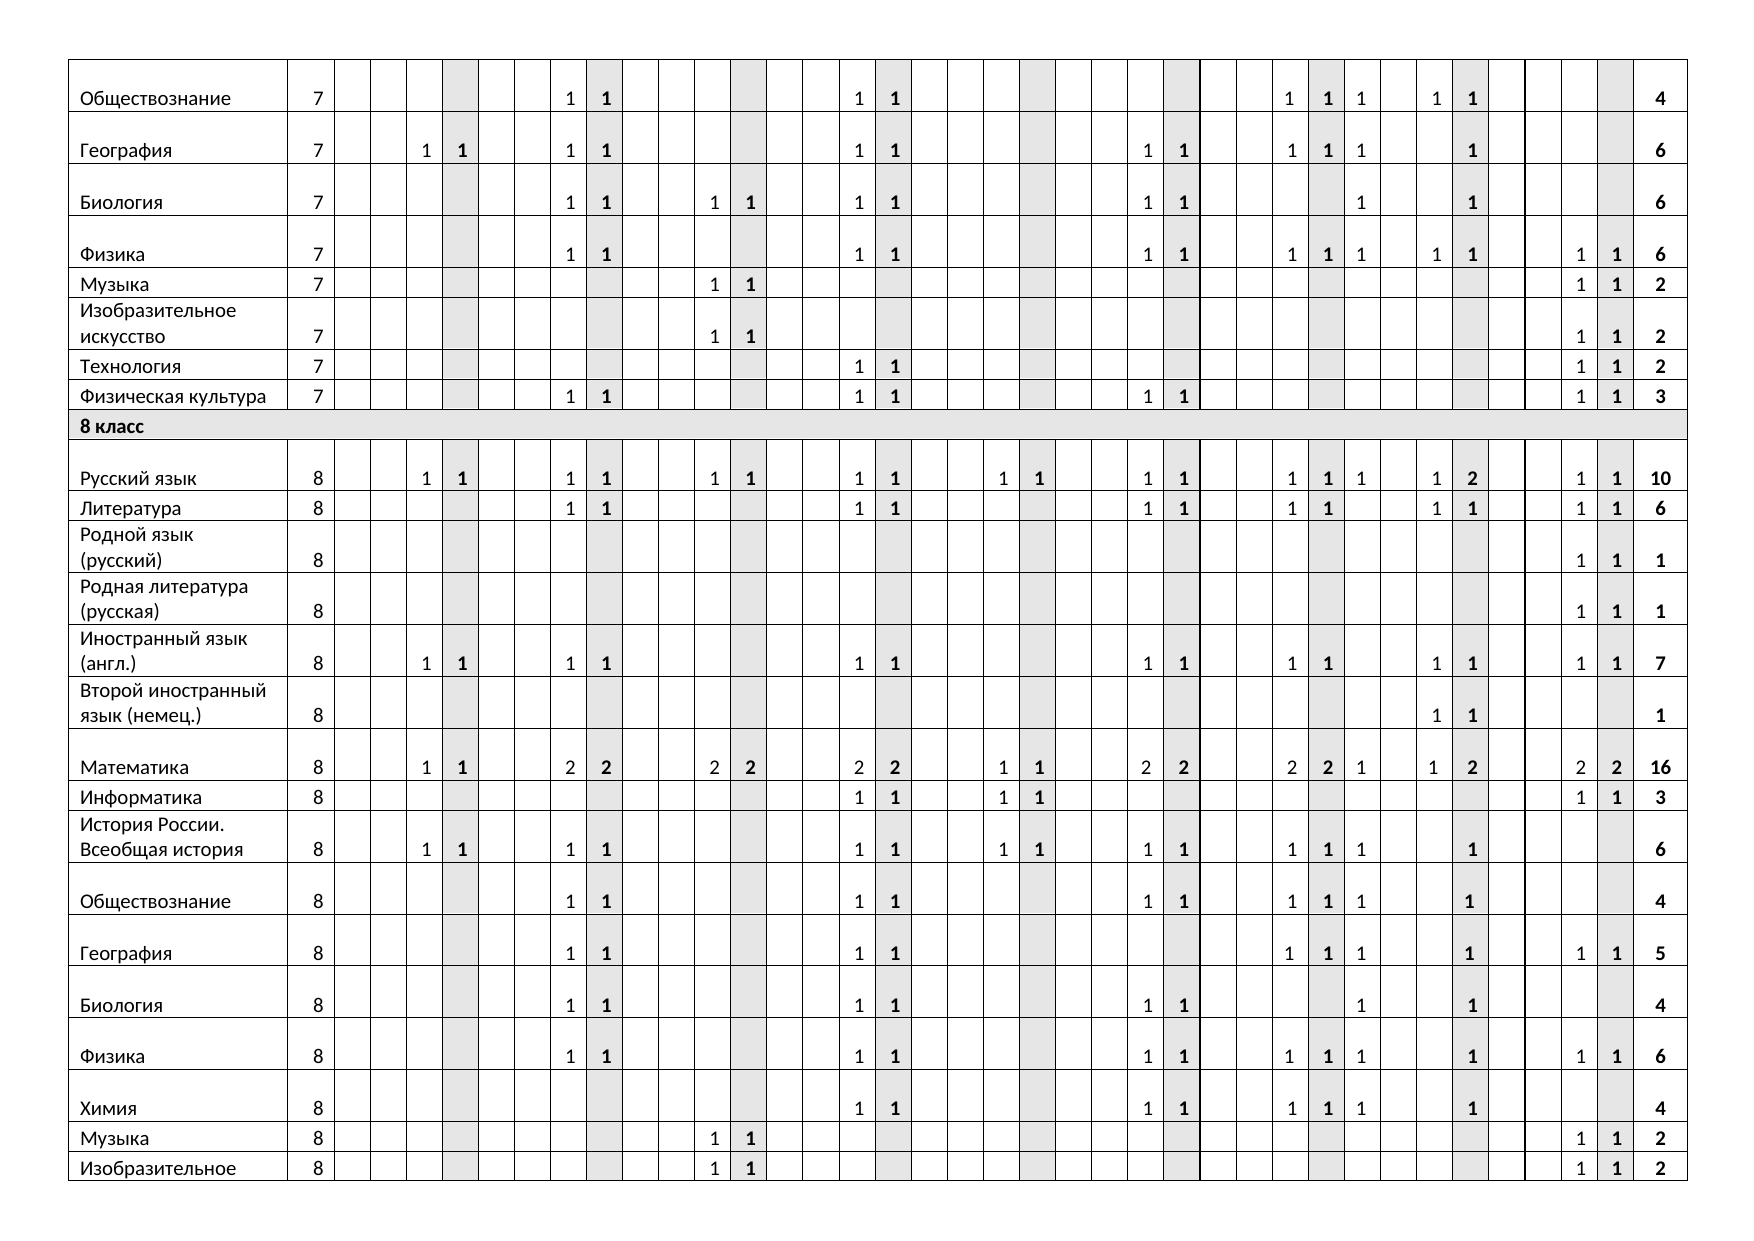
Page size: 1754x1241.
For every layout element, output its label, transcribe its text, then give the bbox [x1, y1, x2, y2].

table_cell 1 [1273, 491, 1308, 520]
table_cell [1526, 677, 1561, 728]
table_cell [1526, 729, 1561, 780]
table_cell 1 [1345, 216, 1380, 267]
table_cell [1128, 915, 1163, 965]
table_cell [371, 216, 406, 267]
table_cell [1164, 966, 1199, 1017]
table_cell 1 [551, 625, 586, 676]
table_cell 1 [695, 268, 730, 297]
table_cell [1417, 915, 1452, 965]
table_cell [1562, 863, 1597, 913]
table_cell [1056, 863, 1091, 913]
table_cell [659, 216, 694, 267]
table_cell 6 [1634, 216, 1687, 267]
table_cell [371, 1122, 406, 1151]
table_cell [731, 380, 766, 408]
table_cell [1345, 298, 1380, 348]
table_cell [731, 781, 766, 810]
table_cell [1092, 521, 1127, 572]
table_cell [407, 677, 442, 728]
table_cell [1092, 729, 1127, 780]
table_cell [767, 298, 802, 348]
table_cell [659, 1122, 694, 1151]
table_cell 1 [551, 164, 586, 215]
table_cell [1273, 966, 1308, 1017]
table_cell 1 [1417, 440, 1452, 490]
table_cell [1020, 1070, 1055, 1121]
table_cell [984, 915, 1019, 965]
table_cell 1 [1562, 350, 1597, 378]
table_cell [1526, 491, 1561, 520]
table_cell [1489, 573, 1524, 624]
table_cell [443, 268, 478, 297]
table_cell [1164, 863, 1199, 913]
table_cell 1 [1562, 298, 1597, 348]
table_cell [731, 521, 766, 572]
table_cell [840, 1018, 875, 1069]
table_cell [1201, 380, 1236, 408]
table_cell [1309, 380, 1344, 408]
table_cell [1201, 781, 1236, 810]
table_cell [335, 112, 370, 163]
table_cell [551, 350, 586, 378]
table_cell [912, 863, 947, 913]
table_cell 1 [407, 112, 442, 163]
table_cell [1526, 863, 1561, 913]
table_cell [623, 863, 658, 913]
table_cell [1201, 521, 1236, 572]
table_cell [659, 298, 694, 348]
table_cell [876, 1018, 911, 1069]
table_cell [1201, 491, 1236, 520]
table_cell Иностранный язык (англ.) [69, 625, 287, 676]
table_cell [1056, 573, 1091, 624]
table_cell [984, 268, 1019, 297]
table_cell [1128, 521, 1163, 572]
table_cell [1056, 380, 1091, 408]
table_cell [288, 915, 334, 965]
table_cell 1 [1128, 625, 1163, 676]
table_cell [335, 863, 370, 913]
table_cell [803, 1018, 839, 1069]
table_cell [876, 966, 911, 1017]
table_cell [335, 216, 370, 267]
table_cell 1 [1598, 781, 1633, 810]
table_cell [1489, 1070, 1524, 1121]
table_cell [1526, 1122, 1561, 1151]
table_cell [1020, 60, 1055, 111]
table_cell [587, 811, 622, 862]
table_cell [1598, 112, 1633, 163]
table_cell [1237, 440, 1272, 490]
table_cell [731, 573, 766, 624]
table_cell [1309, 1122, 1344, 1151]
table_cell [767, 350, 802, 378]
table_cell 1 [1273, 112, 1308, 163]
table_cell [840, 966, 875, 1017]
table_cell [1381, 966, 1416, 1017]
table_cell [479, 164, 514, 215]
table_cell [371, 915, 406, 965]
table_cell [1020, 573, 1055, 624]
table_cell [587, 298, 622, 348]
table_cell 1 [1345, 729, 1380, 780]
table_cell [948, 781, 983, 810]
table_cell 2 [551, 729, 586, 780]
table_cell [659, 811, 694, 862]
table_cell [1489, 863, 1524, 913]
table_cell [731, 677, 766, 728]
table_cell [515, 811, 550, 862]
table_cell [335, 60, 370, 111]
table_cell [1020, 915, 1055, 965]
table_cell [1453, 781, 1488, 810]
table_cell [948, 380, 983, 408]
table_cell [1453, 298, 1488, 348]
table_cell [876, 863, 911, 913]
table_cell Родная литература (русская) [69, 573, 287, 624]
table_cell [984, 350, 1019, 378]
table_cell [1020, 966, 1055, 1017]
table_cell [623, 112, 658, 163]
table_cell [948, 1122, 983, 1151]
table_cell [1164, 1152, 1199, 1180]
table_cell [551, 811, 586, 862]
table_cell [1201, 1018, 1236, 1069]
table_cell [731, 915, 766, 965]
table_cell [515, 440, 550, 490]
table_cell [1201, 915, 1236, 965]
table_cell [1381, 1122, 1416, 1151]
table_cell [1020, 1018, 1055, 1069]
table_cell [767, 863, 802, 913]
table_cell [623, 380, 658, 408]
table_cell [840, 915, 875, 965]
table_cell 1 [1598, 491, 1633, 520]
table_cell 1 [1345, 60, 1380, 111]
table_cell [731, 491, 766, 520]
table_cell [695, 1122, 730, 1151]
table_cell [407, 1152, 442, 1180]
table_cell [1020, 216, 1055, 267]
table_cell [803, 729, 839, 780]
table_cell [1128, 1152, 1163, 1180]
table_cell 1 [1128, 380, 1163, 408]
table_cell 1 [587, 491, 622, 520]
table_cell [1453, 350, 1488, 378]
table_cell [803, 380, 839, 408]
table_cell [371, 521, 406, 572]
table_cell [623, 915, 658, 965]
table_cell 1 [1309, 60, 1344, 111]
table_cell [1417, 298, 1452, 348]
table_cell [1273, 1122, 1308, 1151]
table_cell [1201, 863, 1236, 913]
table_cell [551, 677, 586, 728]
table_cell [1489, 298, 1524, 348]
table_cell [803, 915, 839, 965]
table_cell 7 [288, 164, 334, 215]
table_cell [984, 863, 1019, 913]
table_cell [1201, 216, 1236, 267]
table_cell [876, 677, 911, 728]
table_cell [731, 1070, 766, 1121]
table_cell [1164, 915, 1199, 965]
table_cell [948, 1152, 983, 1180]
table_cell [767, 573, 802, 624]
table_cell [803, 491, 839, 520]
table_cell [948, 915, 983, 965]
table_cell [1056, 112, 1091, 163]
table_cell 1 [1598, 268, 1633, 297]
table_cell [912, 677, 947, 728]
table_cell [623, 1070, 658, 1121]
table_cell 1 [876, 164, 911, 215]
table_cell [479, 268, 514, 297]
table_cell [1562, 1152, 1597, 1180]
table_cell 1 [551, 440, 586, 490]
table_cell [1381, 521, 1416, 572]
table_cell [479, 380, 514, 408]
table_cell [1417, 573, 1452, 624]
table_cell [515, 350, 550, 378]
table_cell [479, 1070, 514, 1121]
table_cell [659, 573, 694, 624]
table_cell [840, 298, 875, 348]
table_cell [443, 677, 478, 728]
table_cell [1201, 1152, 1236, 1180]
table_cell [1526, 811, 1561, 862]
table_cell 2 [587, 729, 622, 780]
table_cell 1 [1309, 112, 1344, 163]
table_cell [731, 60, 766, 111]
table_cell 2 [1273, 729, 1308, 780]
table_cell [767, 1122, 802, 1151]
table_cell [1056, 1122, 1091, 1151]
table_cell [1345, 350, 1380, 378]
table_cell [587, 781, 622, 810]
table_cell [731, 625, 766, 676]
table_cell [479, 112, 514, 163]
table_cell [1345, 521, 1380, 572]
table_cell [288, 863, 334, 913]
table_cell [551, 268, 586, 297]
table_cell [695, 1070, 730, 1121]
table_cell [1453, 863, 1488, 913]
table_cell [1092, 380, 1127, 408]
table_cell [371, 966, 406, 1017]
table_cell [1309, 164, 1344, 215]
table_cell 2 [840, 729, 875, 780]
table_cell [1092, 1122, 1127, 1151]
table_cell [479, 60, 514, 111]
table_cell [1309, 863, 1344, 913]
table_cell 1 [1453, 625, 1488, 676]
table_cell [623, 440, 658, 490]
table_cell 1 [551, 60, 586, 111]
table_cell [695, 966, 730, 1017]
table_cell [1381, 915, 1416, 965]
table_cell [623, 729, 658, 780]
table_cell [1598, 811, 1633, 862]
table_cell [1345, 573, 1380, 624]
table_cell [551, 573, 586, 624]
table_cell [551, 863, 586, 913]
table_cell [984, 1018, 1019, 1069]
table_cell 1 [551, 380, 586, 408]
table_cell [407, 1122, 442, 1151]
table_cell [695, 573, 730, 624]
table_cell 1 [1562, 573, 1597, 624]
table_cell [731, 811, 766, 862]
table_cell [623, 350, 658, 378]
table_cell [1489, 521, 1524, 572]
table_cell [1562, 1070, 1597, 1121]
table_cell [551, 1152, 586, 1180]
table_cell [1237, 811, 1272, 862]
table_cell 1 [587, 60, 622, 111]
table_cell 7 [1634, 625, 1687, 676]
table_cell [335, 440, 370, 490]
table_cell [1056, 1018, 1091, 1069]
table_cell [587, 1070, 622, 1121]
table_cell [1164, 677, 1199, 728]
table_cell [912, 164, 947, 215]
table_cell [695, 350, 730, 378]
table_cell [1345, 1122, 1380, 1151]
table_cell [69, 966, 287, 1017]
table_cell 2 [1128, 729, 1163, 780]
table_cell [767, 440, 802, 490]
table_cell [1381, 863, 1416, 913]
table_cell [1237, 60, 1272, 111]
table_cell [443, 350, 478, 378]
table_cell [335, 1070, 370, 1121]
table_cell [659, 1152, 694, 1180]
table_cell [1453, 573, 1488, 624]
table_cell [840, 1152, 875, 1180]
table_cell 8 класс [69, 410, 1687, 438]
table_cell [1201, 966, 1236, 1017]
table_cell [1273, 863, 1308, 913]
table_cell [1273, 781, 1308, 810]
table_cell [1020, 350, 1055, 378]
table_cell 6 [1634, 164, 1687, 215]
table_cell 1 [1345, 164, 1380, 215]
table_cell 1 [1562, 380, 1597, 408]
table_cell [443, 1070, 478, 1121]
table_cell 7 [288, 112, 334, 163]
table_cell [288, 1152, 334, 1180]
table_cell [1526, 440, 1561, 490]
table_cell [479, 573, 514, 624]
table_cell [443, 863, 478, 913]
table_cell [1056, 216, 1091, 267]
table_cell [479, 625, 514, 676]
table_cell 1 [1164, 491, 1199, 520]
table_cell [1526, 573, 1561, 624]
table_cell [443, 60, 478, 111]
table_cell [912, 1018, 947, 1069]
table_cell [1381, 298, 1416, 348]
table_cell [587, 573, 622, 624]
table_cell [695, 60, 730, 111]
table_cell [587, 521, 622, 572]
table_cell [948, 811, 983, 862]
table_cell 1 [1598, 350, 1633, 378]
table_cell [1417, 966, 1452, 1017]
table_cell 1 [1598, 380, 1633, 408]
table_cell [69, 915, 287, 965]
table_cell 2 [876, 729, 911, 780]
table_cell [623, 781, 658, 810]
table_cell [1020, 112, 1055, 163]
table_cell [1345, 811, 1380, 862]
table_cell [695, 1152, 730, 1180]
table_cell 1 [1417, 729, 1452, 780]
table_cell [1489, 350, 1524, 378]
table_cell 8 [288, 677, 334, 728]
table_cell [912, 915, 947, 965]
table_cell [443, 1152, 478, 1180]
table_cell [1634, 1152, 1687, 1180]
table_cell [1381, 268, 1416, 297]
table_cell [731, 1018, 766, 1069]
table_cell [1309, 350, 1344, 378]
table_cell [948, 491, 983, 520]
table_cell [984, 216, 1019, 267]
table_cell [407, 350, 442, 378]
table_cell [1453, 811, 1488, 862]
table_cell [407, 60, 442, 111]
table_cell Физика [69, 216, 287, 267]
table_cell [479, 440, 514, 490]
table_cell [623, 677, 658, 728]
table_cell [948, 298, 983, 348]
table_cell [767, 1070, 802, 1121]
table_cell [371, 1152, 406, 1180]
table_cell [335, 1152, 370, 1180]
table_cell [948, 521, 983, 572]
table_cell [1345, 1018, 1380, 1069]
table_cell [1489, 491, 1524, 520]
table_cell [515, 112, 550, 163]
table_cell [984, 380, 1019, 408]
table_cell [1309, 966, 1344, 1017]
table_cell [1201, 164, 1236, 215]
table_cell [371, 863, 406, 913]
table_cell [659, 781, 694, 810]
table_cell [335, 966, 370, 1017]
table_cell [371, 491, 406, 520]
table_cell [407, 521, 442, 572]
table_cell [948, 729, 983, 780]
table_cell [803, 216, 839, 267]
table_cell 1 [1020, 781, 1055, 810]
table_cell [1526, 298, 1561, 348]
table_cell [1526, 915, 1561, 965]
table_cell [803, 268, 839, 297]
table_cell [659, 164, 694, 215]
table_cell [1092, 781, 1127, 810]
table_cell [1092, 440, 1127, 490]
table_cell [1092, 625, 1127, 676]
table_cell 1 [1562, 521, 1597, 572]
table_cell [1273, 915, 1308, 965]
table_cell [1201, 268, 1236, 297]
table_cell [1128, 60, 1163, 111]
table_cell [335, 164, 370, 215]
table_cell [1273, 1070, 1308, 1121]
table_cell 2 [1453, 729, 1488, 780]
table_cell 1 [1273, 60, 1308, 111]
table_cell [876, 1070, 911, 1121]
table_cell 1 [1273, 625, 1308, 676]
table_cell [371, 440, 406, 490]
table_cell Музыка [69, 268, 287, 297]
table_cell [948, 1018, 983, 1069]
table_cell [623, 521, 658, 572]
table_cell 2 [1453, 440, 1488, 490]
table_cell 1 [876, 440, 911, 490]
table_cell 2 [1634, 298, 1687, 348]
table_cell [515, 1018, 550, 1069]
table_cell [335, 491, 370, 520]
table_cell [1417, 380, 1452, 408]
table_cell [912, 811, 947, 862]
table_cell [1273, 268, 1308, 297]
table_cell 1 [876, 60, 911, 111]
table_cell [984, 491, 1019, 520]
table_cell [948, 216, 983, 267]
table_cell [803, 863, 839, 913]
table_cell 1 [443, 811, 478, 862]
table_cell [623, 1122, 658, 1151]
table_cell [1562, 164, 1597, 215]
table_cell [984, 677, 1019, 728]
table_cell [1164, 60, 1199, 111]
table_cell [335, 521, 370, 572]
table_cell [623, 164, 658, 215]
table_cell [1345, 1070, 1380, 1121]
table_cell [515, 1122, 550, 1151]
table_cell [840, 268, 875, 297]
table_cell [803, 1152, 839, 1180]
table_cell [1489, 781, 1524, 810]
table_cell 2 [1562, 729, 1597, 780]
table_cell [659, 729, 694, 780]
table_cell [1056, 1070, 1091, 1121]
table_cell [1237, 729, 1272, 780]
table_cell [515, 729, 550, 780]
table_cell [1381, 491, 1416, 520]
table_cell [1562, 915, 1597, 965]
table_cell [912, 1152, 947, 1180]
table_cell 1 [1453, 112, 1488, 163]
table_cell [1201, 625, 1236, 676]
table_cell [984, 112, 1019, 163]
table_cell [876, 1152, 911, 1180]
table_cell [1526, 60, 1561, 111]
table_cell Русский язык [69, 440, 287, 490]
table_cell 1 [1417, 60, 1452, 111]
table_cell [1381, 164, 1416, 215]
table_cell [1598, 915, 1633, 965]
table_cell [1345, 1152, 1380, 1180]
table_cell 1 [1417, 216, 1452, 267]
table_cell [1381, 677, 1416, 728]
table_cell [1273, 521, 1308, 572]
table_cell 1 [443, 625, 478, 676]
table_cell 1 [1562, 625, 1597, 676]
table_cell 1 [1164, 440, 1199, 490]
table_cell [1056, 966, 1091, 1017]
table_cell [1128, 573, 1163, 624]
table_cell [623, 491, 658, 520]
table_cell [1056, 781, 1091, 810]
table_cell 1 [551, 216, 586, 267]
table_cell Обществознание [69, 60, 287, 111]
table_cell [1164, 781, 1199, 810]
table_cell [1020, 625, 1055, 676]
table_cell [695, 781, 730, 810]
table_cell [767, 625, 802, 676]
table_cell [1309, 268, 1344, 297]
table_cell [587, 677, 622, 728]
table_cell 1 [1598, 440, 1633, 490]
table_cell [984, 298, 1019, 348]
table_cell 1 [587, 625, 622, 676]
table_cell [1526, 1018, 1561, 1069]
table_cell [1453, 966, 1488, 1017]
table_cell 1 [840, 350, 875, 378]
table_cell [1489, 729, 1524, 780]
table_cell [1273, 350, 1308, 378]
table_cell [1237, 677, 1272, 728]
table_cell [1020, 677, 1055, 728]
table_cell [1345, 491, 1380, 520]
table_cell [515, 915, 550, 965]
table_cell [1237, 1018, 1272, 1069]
table_cell [1092, 298, 1127, 348]
table_cell 1 [876, 112, 911, 163]
table_cell [1201, 60, 1236, 111]
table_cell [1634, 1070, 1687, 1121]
table_cell [1526, 112, 1561, 163]
table_cell [695, 491, 730, 520]
table_cell 1 [984, 781, 1019, 810]
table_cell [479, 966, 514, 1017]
table_cell [407, 380, 442, 408]
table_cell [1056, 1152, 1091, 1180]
table_cell [335, 625, 370, 676]
table_cell 1 [695, 440, 730, 490]
table_cell [1237, 491, 1272, 520]
table_cell 1 [407, 729, 442, 780]
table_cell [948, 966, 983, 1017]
table_cell [1164, 298, 1199, 348]
table_cell [1381, 729, 1416, 780]
table_cell [1417, 781, 1452, 810]
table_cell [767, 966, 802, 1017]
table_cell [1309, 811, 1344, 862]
table_cell [1237, 216, 1272, 267]
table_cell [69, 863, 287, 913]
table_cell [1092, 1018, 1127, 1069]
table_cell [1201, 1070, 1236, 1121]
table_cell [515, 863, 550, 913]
table_cell 1 [731, 440, 766, 490]
table_cell [515, 491, 550, 520]
table_cell [1453, 521, 1488, 572]
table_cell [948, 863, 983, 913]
table_cell [1526, 521, 1561, 572]
table_cell [1092, 216, 1127, 267]
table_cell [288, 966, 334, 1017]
table_cell [1562, 677, 1597, 728]
table_cell 3 [1634, 380, 1687, 408]
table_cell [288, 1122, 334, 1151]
table_cell [767, 112, 802, 163]
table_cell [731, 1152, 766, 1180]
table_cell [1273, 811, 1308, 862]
table_cell [1273, 380, 1308, 408]
table_cell [371, 573, 406, 624]
table_cell 1 [876, 380, 911, 408]
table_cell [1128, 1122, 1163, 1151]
table_cell [803, 521, 839, 572]
table_cell [948, 268, 983, 297]
table_cell 1 [840, 380, 875, 408]
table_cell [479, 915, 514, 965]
table_cell [912, 350, 947, 378]
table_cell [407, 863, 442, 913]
table_cell [1056, 350, 1091, 378]
table_cell [371, 811, 406, 862]
table_cell 1 [1562, 781, 1597, 810]
table_cell [335, 729, 370, 780]
table_cell 1 [1417, 491, 1452, 520]
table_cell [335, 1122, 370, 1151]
table_cell 1 [1020, 440, 1055, 490]
table_cell [479, 298, 514, 348]
table_cell [443, 491, 478, 520]
table_cell [335, 811, 370, 862]
table_cell [984, 521, 1019, 572]
table_cell [371, 625, 406, 676]
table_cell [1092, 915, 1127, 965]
table_cell [912, 625, 947, 676]
table_cell [767, 781, 802, 810]
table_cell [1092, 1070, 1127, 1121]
table_cell [1201, 677, 1236, 728]
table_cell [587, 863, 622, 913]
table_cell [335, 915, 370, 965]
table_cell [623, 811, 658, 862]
table_cell [1381, 781, 1416, 810]
table_cell [1562, 60, 1597, 111]
table_cell [948, 350, 983, 378]
table_cell [1309, 521, 1344, 572]
table_cell [1201, 440, 1236, 490]
table_cell 1 [1598, 298, 1633, 348]
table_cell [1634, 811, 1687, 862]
table_cell [443, 164, 478, 215]
table_cell [1309, 298, 1344, 348]
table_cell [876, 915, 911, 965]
table_cell [948, 677, 983, 728]
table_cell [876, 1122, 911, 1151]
table_cell [1345, 380, 1380, 408]
table_cell 1 [1634, 521, 1687, 572]
table_cell [1201, 112, 1236, 163]
table_cell 1 [1417, 625, 1452, 676]
table_cell [1489, 440, 1524, 490]
table_cell [515, 521, 550, 572]
table_cell 1 [984, 729, 1019, 780]
table_cell 1 [1273, 216, 1308, 267]
table_cell [659, 491, 694, 520]
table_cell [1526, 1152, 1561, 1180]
table_cell [1092, 573, 1127, 624]
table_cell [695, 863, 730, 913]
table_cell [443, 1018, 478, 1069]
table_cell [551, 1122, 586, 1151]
table_cell [984, 164, 1019, 215]
table_cell [1417, 164, 1452, 215]
table_cell [803, 164, 839, 215]
table_cell [407, 164, 442, 215]
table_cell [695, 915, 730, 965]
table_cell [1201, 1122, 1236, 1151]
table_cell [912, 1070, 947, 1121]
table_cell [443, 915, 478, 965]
table_cell [912, 729, 947, 780]
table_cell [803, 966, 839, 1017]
table_cell 1 [1164, 216, 1199, 267]
table_cell 1 [587, 112, 622, 163]
table_cell 8 [288, 729, 334, 780]
table_cell 8 [288, 625, 334, 676]
table_cell [1237, 625, 1272, 676]
table_cell [1345, 677, 1380, 728]
table_cell [515, 216, 550, 267]
table_cell 1 [1020, 729, 1055, 780]
table_cell [407, 298, 442, 348]
table_cell [1056, 729, 1091, 780]
table_cell [695, 625, 730, 676]
table_cell 1 [1453, 164, 1488, 215]
table_cell [1237, 573, 1272, 624]
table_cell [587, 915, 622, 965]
table_cell [803, 625, 839, 676]
table_cell 4 [1634, 60, 1687, 111]
table_cell [1092, 268, 1127, 297]
table_cell [876, 298, 911, 348]
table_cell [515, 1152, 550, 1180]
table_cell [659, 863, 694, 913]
table_cell 7 [288, 380, 334, 408]
table_cell Информатика [69, 781, 287, 810]
table_cell [1489, 112, 1524, 163]
table_cell [912, 521, 947, 572]
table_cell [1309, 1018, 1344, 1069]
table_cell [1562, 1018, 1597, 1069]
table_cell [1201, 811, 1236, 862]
table_cell [1128, 268, 1163, 297]
table_cell [767, 677, 802, 728]
table_cell 1 [587, 216, 622, 267]
table_cell [1489, 625, 1524, 676]
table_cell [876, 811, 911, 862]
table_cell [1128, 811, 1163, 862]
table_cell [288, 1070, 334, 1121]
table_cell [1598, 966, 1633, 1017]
table_cell [1417, 521, 1452, 572]
table_cell 1 [840, 440, 875, 490]
table_cell 1 [443, 440, 478, 490]
table_cell [1237, 268, 1272, 297]
table_cell 1 [1309, 216, 1344, 267]
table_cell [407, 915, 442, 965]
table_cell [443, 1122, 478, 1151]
table_cell [803, 112, 839, 163]
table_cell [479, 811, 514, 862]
table_cell [803, 350, 839, 378]
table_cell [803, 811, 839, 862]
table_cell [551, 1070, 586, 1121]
table_cell [767, 164, 802, 215]
table_cell 1 [551, 112, 586, 163]
table_cell [623, 216, 658, 267]
table_cell 1 [731, 268, 766, 297]
table_cell Математика [69, 729, 287, 780]
table_cell 1 [876, 781, 911, 810]
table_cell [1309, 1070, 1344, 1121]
table_cell [623, 60, 658, 111]
table_cell Биология [69, 164, 287, 215]
table_cell [407, 216, 442, 267]
table_cell [1345, 781, 1380, 810]
table_cell [1056, 298, 1091, 348]
table_cell [1489, 216, 1524, 267]
table_cell [767, 60, 802, 111]
table_cell [948, 573, 983, 624]
table_cell [731, 216, 766, 267]
table_cell [803, 440, 839, 490]
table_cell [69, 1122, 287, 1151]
table_cell [1489, 164, 1524, 215]
table_cell [767, 216, 802, 267]
table_cell 8 [288, 440, 334, 490]
table_cell [659, 268, 694, 297]
table_cell [371, 350, 406, 378]
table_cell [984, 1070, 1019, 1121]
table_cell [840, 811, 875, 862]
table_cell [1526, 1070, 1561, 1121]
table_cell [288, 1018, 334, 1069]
table_cell 1 [1164, 112, 1199, 163]
table_cell [1237, 521, 1272, 572]
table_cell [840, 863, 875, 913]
table_cell [1526, 268, 1561, 297]
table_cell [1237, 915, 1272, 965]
table_cell [335, 573, 370, 624]
table_cell 1 [1128, 112, 1163, 163]
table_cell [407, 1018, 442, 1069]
table_cell Родной язык (русский) [69, 521, 287, 572]
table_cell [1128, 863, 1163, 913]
table_cell [984, 60, 1019, 111]
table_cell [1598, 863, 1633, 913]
table_cell 2 [1164, 729, 1199, 780]
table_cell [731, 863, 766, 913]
table_cell [803, 573, 839, 624]
table_cell 1 [1453, 60, 1488, 111]
table_cell [767, 491, 802, 520]
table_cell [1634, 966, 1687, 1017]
table_cell [1020, 491, 1055, 520]
table_cell [876, 268, 911, 297]
table_cell 1 [1309, 491, 1344, 520]
table_cell [767, 729, 802, 780]
table_cell 1 [695, 298, 730, 348]
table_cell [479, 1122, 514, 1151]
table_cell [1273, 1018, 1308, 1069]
table_cell Технология [69, 350, 287, 378]
table_cell 1 [1562, 491, 1597, 520]
table_cell [1489, 60, 1524, 111]
table_cell [587, 268, 622, 297]
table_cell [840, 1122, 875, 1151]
table_cell [1273, 298, 1308, 348]
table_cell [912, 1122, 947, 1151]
table_cell [1417, 112, 1452, 163]
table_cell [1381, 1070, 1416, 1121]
table_cell [1526, 216, 1561, 267]
table_cell [803, 677, 839, 728]
table_cell [515, 60, 550, 111]
table_cell [1128, 298, 1163, 348]
table_cell [371, 268, 406, 297]
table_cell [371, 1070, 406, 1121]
table_cell 1 [876, 350, 911, 378]
table_cell 1 [840, 164, 875, 215]
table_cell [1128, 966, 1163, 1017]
table_cell 1 [1453, 677, 1488, 728]
table_cell [335, 781, 370, 810]
table_cell [443, 781, 478, 810]
table_cell [1056, 268, 1091, 297]
table_cell [623, 268, 658, 297]
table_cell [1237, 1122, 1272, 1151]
table_cell [371, 380, 406, 408]
table_cell [1562, 112, 1597, 163]
table_cell [1381, 60, 1416, 111]
table_cell [1237, 164, 1272, 215]
table_cell [1020, 164, 1055, 215]
table_cell [1092, 677, 1127, 728]
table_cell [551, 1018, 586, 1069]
table_cell [948, 625, 983, 676]
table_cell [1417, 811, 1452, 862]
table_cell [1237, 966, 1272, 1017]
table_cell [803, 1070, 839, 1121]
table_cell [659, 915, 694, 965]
table_cell 7 [288, 298, 334, 348]
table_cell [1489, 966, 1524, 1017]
table_cell 8 [288, 781, 334, 810]
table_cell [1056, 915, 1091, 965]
table_cell [1309, 781, 1344, 810]
table_cell [1381, 440, 1416, 490]
table_cell 1 [1164, 380, 1199, 408]
table_cell 1 [1309, 440, 1344, 490]
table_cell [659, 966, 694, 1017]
table_cell 8 [288, 811, 334, 862]
table_cell 1 [731, 164, 766, 215]
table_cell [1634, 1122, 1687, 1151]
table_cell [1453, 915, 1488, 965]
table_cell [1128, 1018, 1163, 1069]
table_cell [1526, 781, 1561, 810]
table_cell [515, 298, 550, 348]
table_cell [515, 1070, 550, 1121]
table_cell [1453, 268, 1488, 297]
table_cell [803, 298, 839, 348]
table_cell 1 [840, 491, 875, 520]
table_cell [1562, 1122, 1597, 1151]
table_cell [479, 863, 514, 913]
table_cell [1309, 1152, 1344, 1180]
table_cell 1 [1453, 216, 1488, 267]
table_cell [1201, 350, 1236, 378]
table_cell 1 [1598, 521, 1633, 572]
table_cell [840, 521, 875, 572]
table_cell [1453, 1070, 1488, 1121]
table_cell 1 [1453, 491, 1488, 520]
table_cell [1056, 491, 1091, 520]
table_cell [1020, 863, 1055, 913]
table_cell География [69, 112, 287, 163]
table_cell 6 [1634, 112, 1687, 163]
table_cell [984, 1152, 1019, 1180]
table_cell [948, 112, 983, 163]
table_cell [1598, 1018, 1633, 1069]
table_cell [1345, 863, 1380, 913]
table_cell [984, 573, 1019, 624]
table_cell [407, 781, 442, 810]
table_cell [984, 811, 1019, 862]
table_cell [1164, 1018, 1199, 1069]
table_cell [1273, 164, 1308, 215]
table_cell 6 [1634, 491, 1687, 520]
table_cell [731, 112, 766, 163]
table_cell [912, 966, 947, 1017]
table_cell [1092, 60, 1127, 111]
table_cell [1201, 729, 1236, 780]
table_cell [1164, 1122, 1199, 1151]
table_cell [659, 625, 694, 676]
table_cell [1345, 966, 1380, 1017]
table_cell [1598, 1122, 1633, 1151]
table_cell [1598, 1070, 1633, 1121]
table_cell [1526, 380, 1561, 408]
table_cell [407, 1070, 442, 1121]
table_cell 1 [840, 216, 875, 267]
table_cell [912, 268, 947, 297]
table_cell [1273, 677, 1308, 728]
table_cell [551, 781, 586, 810]
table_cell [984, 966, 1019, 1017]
table_cell [767, 268, 802, 297]
table_cell 7 [288, 60, 334, 111]
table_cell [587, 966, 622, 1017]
table_cell [1020, 380, 1055, 408]
table_cell 16 [1634, 729, 1687, 780]
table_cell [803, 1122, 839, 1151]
table_cell [479, 781, 514, 810]
table_cell [1237, 112, 1272, 163]
table_cell [551, 521, 586, 572]
table_cell 1 [1164, 625, 1199, 676]
table_cell [912, 491, 947, 520]
table_cell [1201, 573, 1236, 624]
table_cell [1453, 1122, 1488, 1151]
table_cell 1 [407, 625, 442, 676]
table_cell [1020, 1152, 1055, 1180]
table_cell 7 [288, 268, 334, 297]
table_cell [1381, 216, 1416, 267]
table_cell 1 [587, 380, 622, 408]
table_cell 1 [443, 112, 478, 163]
table_cell [695, 216, 730, 267]
table_cell 1 [840, 625, 875, 676]
table_cell [876, 573, 911, 624]
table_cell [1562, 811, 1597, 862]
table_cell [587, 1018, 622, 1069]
table_cell [551, 298, 586, 348]
table_cell [1128, 350, 1163, 378]
table_cell [1056, 60, 1091, 111]
table_cell [1345, 625, 1380, 676]
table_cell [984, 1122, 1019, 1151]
table_cell [1092, 164, 1127, 215]
table_cell 1 [1634, 573, 1687, 624]
table_cell [695, 380, 730, 408]
table_cell Литература [69, 491, 287, 520]
table_cell 1 [876, 216, 911, 267]
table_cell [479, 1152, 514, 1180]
table_cell 1 [1273, 440, 1308, 490]
table_cell [1381, 350, 1416, 378]
table_cell [443, 380, 478, 408]
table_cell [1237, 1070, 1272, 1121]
table_cell [1417, 350, 1452, 378]
table_cell 8 [288, 573, 334, 624]
table_cell [515, 164, 550, 215]
table_cell [1020, 268, 1055, 297]
table_cell [659, 60, 694, 111]
table_cell [912, 112, 947, 163]
table_cell 1 [587, 440, 622, 490]
table_cell 1 [876, 625, 911, 676]
table_cell [731, 350, 766, 378]
table_cell [984, 625, 1019, 676]
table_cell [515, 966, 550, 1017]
table_cell [479, 350, 514, 378]
table_cell [1309, 573, 1344, 624]
table_cell [948, 60, 983, 111]
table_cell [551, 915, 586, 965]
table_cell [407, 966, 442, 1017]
table_cell [1381, 625, 1416, 676]
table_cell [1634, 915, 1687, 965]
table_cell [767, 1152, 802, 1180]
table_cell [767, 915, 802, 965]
table_cell 7 [288, 216, 334, 267]
table_cell [335, 298, 370, 348]
table_cell 1 [551, 491, 586, 520]
table_cell [371, 729, 406, 780]
table_cell [371, 677, 406, 728]
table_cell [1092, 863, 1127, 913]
table_cell [623, 573, 658, 624]
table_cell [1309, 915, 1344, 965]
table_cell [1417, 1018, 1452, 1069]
table_cell [1489, 380, 1524, 408]
table_cell [371, 164, 406, 215]
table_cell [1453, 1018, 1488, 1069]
table_cell [1092, 112, 1127, 163]
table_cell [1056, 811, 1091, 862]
table_cell [1237, 781, 1272, 810]
table_cell [1056, 521, 1091, 572]
table_cell [659, 112, 694, 163]
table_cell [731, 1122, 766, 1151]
table_cell [912, 298, 947, 348]
table_cell [912, 573, 947, 624]
table_cell [1128, 677, 1163, 728]
table_cell [479, 677, 514, 728]
table_cell [1201, 298, 1236, 348]
table_cell 1 [1562, 268, 1597, 297]
table_cell 1 [1345, 112, 1380, 163]
table_cell [1237, 380, 1272, 408]
table_cell [335, 677, 370, 728]
table_cell 2 [1309, 729, 1344, 780]
table_cell [1092, 350, 1127, 378]
table_cell [335, 350, 370, 378]
table_cell [948, 440, 983, 490]
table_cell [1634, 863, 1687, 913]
table_cell [1598, 677, 1633, 728]
table_cell [335, 268, 370, 297]
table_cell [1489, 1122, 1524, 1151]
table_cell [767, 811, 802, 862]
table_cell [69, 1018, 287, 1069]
table_cell [876, 521, 911, 572]
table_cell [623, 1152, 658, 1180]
table_cell 1 [1562, 440, 1597, 490]
table_cell [1345, 268, 1380, 297]
table_cell [1164, 350, 1199, 378]
table_cell 1 [1309, 625, 1344, 676]
table_cell 1 [1164, 164, 1199, 215]
table_cell 1 [876, 491, 911, 520]
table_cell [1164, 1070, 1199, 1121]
table_cell [443, 298, 478, 348]
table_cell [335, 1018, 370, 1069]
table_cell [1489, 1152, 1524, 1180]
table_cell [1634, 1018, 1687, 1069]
table_cell [407, 268, 442, 297]
table_cell [1056, 440, 1091, 490]
table_cell [443, 573, 478, 624]
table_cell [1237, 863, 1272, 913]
table_cell 1 [1598, 216, 1633, 267]
table_cell [407, 491, 442, 520]
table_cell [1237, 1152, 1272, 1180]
table_cell [515, 625, 550, 676]
table_cell [948, 164, 983, 215]
table_cell 1 [1634, 677, 1687, 728]
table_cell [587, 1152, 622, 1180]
table_cell [515, 781, 550, 810]
table_cell 2 [695, 729, 730, 780]
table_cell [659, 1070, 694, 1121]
table_cell [1381, 573, 1416, 624]
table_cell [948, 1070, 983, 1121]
table_cell 2 [731, 729, 766, 780]
table_cell 1 [1345, 440, 1380, 490]
table_cell [912, 216, 947, 267]
table_cell [479, 216, 514, 267]
table_cell 1 [587, 164, 622, 215]
table_cell 7 [288, 350, 334, 378]
table_cell 1 [1128, 440, 1163, 490]
table_cell [1489, 268, 1524, 297]
table_cell Второй иностранный язык (немец.) [69, 677, 287, 728]
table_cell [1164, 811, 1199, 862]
table_cell [479, 491, 514, 520]
table_cell [371, 112, 406, 163]
table_cell [1056, 164, 1091, 215]
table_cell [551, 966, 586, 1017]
table_cell [912, 380, 947, 408]
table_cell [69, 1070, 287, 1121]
table_cell [1381, 112, 1416, 163]
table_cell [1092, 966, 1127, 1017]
table_cell [1273, 573, 1308, 624]
table_cell 2 [1634, 268, 1687, 297]
table_cell 1 [840, 781, 875, 810]
table_cell [803, 60, 839, 111]
table_cell [659, 521, 694, 572]
table_cell 1 [1128, 164, 1163, 215]
table_cell 1 [407, 440, 442, 490]
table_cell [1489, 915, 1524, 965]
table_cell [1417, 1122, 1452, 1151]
table_cell [1164, 268, 1199, 297]
table_cell [587, 350, 622, 378]
table_cell 8 [288, 521, 334, 572]
table_cell 10 [1634, 440, 1687, 490]
table_cell [335, 380, 370, 408]
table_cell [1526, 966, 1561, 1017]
table_cell 1 [1417, 677, 1452, 728]
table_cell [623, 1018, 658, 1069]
table_cell [1453, 380, 1488, 408]
table_cell [912, 781, 947, 810]
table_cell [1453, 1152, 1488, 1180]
table_cell 1 [840, 112, 875, 163]
table_cell [912, 60, 947, 111]
table_cell 1 [1128, 216, 1163, 267]
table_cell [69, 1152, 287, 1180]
table_cell [912, 440, 947, 490]
table_cell [1020, 298, 1055, 348]
table_cell [1526, 350, 1561, 378]
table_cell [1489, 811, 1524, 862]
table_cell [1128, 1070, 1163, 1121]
table_cell [623, 625, 658, 676]
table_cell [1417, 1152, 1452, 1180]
table_cell [1056, 677, 1091, 728]
table_cell [1164, 521, 1199, 572]
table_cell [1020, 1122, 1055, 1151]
table_cell 1 [1598, 573, 1633, 624]
table_cell 8 [288, 491, 334, 520]
table_cell [371, 60, 406, 111]
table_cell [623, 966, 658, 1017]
table_cell [1309, 677, 1344, 728]
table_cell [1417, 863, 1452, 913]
table_cell 3 [1634, 781, 1687, 810]
table_cell [1526, 625, 1561, 676]
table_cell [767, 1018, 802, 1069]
table_cell [1020, 521, 1055, 572]
table_cell [1237, 298, 1272, 348]
table_cell [1417, 268, 1452, 297]
table_cell 1 [1562, 216, 1597, 267]
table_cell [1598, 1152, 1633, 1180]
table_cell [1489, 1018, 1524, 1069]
table_cell [1056, 625, 1091, 676]
table_cell [1598, 60, 1633, 111]
table_cell 1 [443, 729, 478, 780]
table_cell [443, 216, 478, 267]
table_cell [695, 112, 730, 163]
table_cell [515, 573, 550, 624]
table_cell [767, 380, 802, 408]
table_cell [1128, 781, 1163, 810]
table_cell [1381, 380, 1416, 408]
table_cell [1489, 677, 1524, 728]
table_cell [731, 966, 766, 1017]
table_cell История России. Всеобщая история [69, 811, 287, 862]
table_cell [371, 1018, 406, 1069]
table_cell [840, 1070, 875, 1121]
table_cell [623, 298, 658, 348]
table_cell [371, 781, 406, 810]
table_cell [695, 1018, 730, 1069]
table_cell [803, 781, 839, 810]
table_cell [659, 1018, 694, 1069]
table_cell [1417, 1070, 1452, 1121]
table_cell [407, 573, 442, 624]
table_cell [443, 521, 478, 572]
table_cell [695, 677, 730, 728]
table_cell Физическая культура [69, 380, 287, 408]
table_cell [479, 521, 514, 572]
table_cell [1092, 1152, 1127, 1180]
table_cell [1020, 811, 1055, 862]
table_cell 1 [731, 298, 766, 348]
table_cell [767, 521, 802, 572]
table_cell [695, 521, 730, 572]
table_cell [659, 440, 694, 490]
table_cell 1 [407, 811, 442, 862]
table_cell [515, 268, 550, 297]
table_cell [1092, 491, 1127, 520]
table_cell [515, 380, 550, 408]
table_cell [840, 677, 875, 728]
table_cell 1 [984, 440, 1019, 490]
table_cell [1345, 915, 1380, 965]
table_cell [1526, 164, 1561, 215]
table_cell 1 [840, 60, 875, 111]
table_cell [659, 677, 694, 728]
table_cell 1 [1598, 625, 1633, 676]
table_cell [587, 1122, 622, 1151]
table_cell 1 [695, 164, 730, 215]
table_cell [479, 729, 514, 780]
table_cell [840, 573, 875, 624]
table_cell [371, 298, 406, 348]
table_cell 2 [1634, 350, 1687, 378]
table_cell [1237, 350, 1272, 378]
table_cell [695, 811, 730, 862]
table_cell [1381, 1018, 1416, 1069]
table_cell [1598, 164, 1633, 215]
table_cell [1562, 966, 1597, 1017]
table_cell [659, 380, 694, 408]
table_cell 1 [1128, 491, 1163, 520]
table_cell [515, 677, 550, 728]
table_cell Изобразительное искусство [69, 298, 287, 348]
table_cell [1164, 573, 1199, 624]
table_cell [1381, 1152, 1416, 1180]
table_cell [659, 350, 694, 378]
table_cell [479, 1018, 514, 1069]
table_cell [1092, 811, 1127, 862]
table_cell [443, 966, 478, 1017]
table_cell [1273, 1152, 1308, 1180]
table_cell 2 [1598, 729, 1633, 780]
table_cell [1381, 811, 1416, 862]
